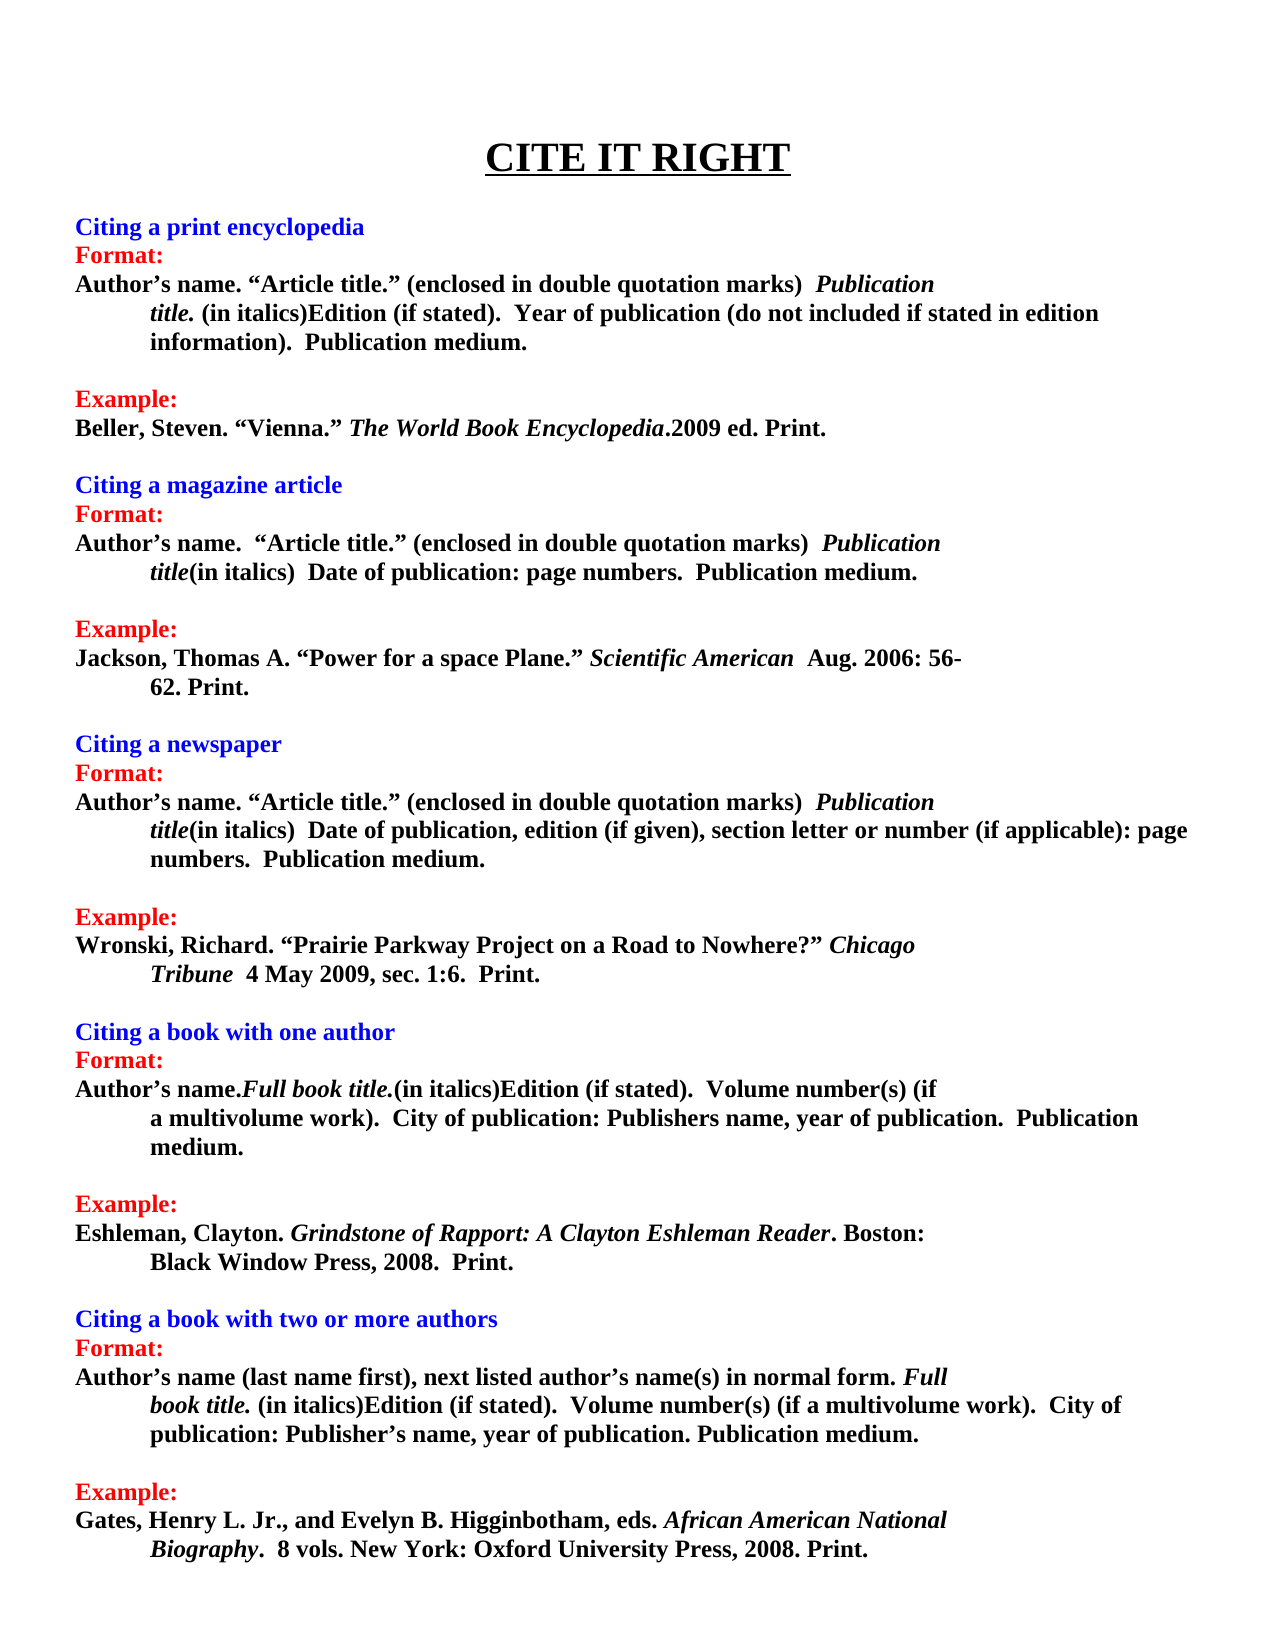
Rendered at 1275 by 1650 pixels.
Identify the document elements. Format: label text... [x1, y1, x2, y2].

text Citing a print encyclopedia [75, 212, 1200, 240]
text Format: [75, 499, 1200, 528]
text Author’s name. “Article title.” (enclosed in double quotation marks) Publication [75, 269, 1200, 298]
text title(in italics) Date of publication, edition (if given), section letter or number (if applicable): page numbers. Publication medium. [150, 815, 1200, 873]
text Example: [75, 614, 1200, 643]
text Citing a newspaper [75, 729, 1200, 758]
text Example: [75, 1477, 1200, 1505]
text Format: [75, 1045, 1200, 1074]
text Biography. 8 vols. New York: Oxford University Press, 2008. Print. [75, 1534, 1200, 1563]
text title. (in italics)Edition (if stated). Year of publication (do not included if stated in edition information). Publication medium. [150, 298, 1200, 355]
text Beller, Steven. “Vienna.” The World Book Encyclopedia.2009 ed. Print. [75, 413, 1200, 442]
text Format: [75, 240, 1200, 269]
text CITE IT RIGHT [75, 132, 1200, 180]
text Format: [75, 1333, 1200, 1362]
text Wronski, Richard. “Prairie Parkway Project on a Road to Nowhere?” Chicago [75, 930, 1200, 959]
text Jackson, Thomas A. “Power for a space Plane.” Scientific American Aug. 2006: 56- [75, 643, 1200, 672]
text Eshleman, Clayton. Grindstone of Rapport: A Clayton Eshleman Reader. Boston: [75, 1218, 1200, 1247]
text Black Window Press, 2008. Print. [75, 1247, 1200, 1275]
text Author’s name. “Article title.” (enclosed in double quotation marks) Publication [75, 528, 1200, 557]
text Example: [75, 384, 1200, 413]
text Gates, Henry L. Jr., and Evelyn B. Higginbotham, eds. African American National [75, 1505, 1200, 1534]
text Author’s name. “Article title.” (enclosed in double quotation marks) Publication [75, 787, 1200, 815]
text Format: [75, 758, 1200, 787]
text Example: [75, 902, 1200, 930]
text title(in italics) Date of publication: page numbers. Publication medium. [75, 557, 1200, 585]
text Citing a book with one author [75, 1017, 1200, 1045]
text a multivolume work). City of publication: Publishers name, year of publication. Publication medium. [150, 1103, 1200, 1160]
text Author’s name (last name first), next listed author’s name(s) in normal form. Full [75, 1362, 1200, 1390]
text book title. (in italics)Edition (if stated). Volume number(s) (if a multivolume work). City of publication: Publisher’s name, year of publication. Publication medium. [150, 1390, 1200, 1448]
text Citing a book with two or more authors [75, 1304, 1200, 1333]
text 62. Print. [75, 672, 1200, 700]
text Example: [75, 1189, 1200, 1218]
text Author’s name.Full book title.(in italics)Edition (if stated). Volume number(s) (if [75, 1074, 1200, 1103]
text Tribune 4 May 2009, sec. 1:6. Print. [75, 959, 1200, 988]
text Citing a magazine article [75, 470, 1200, 499]
